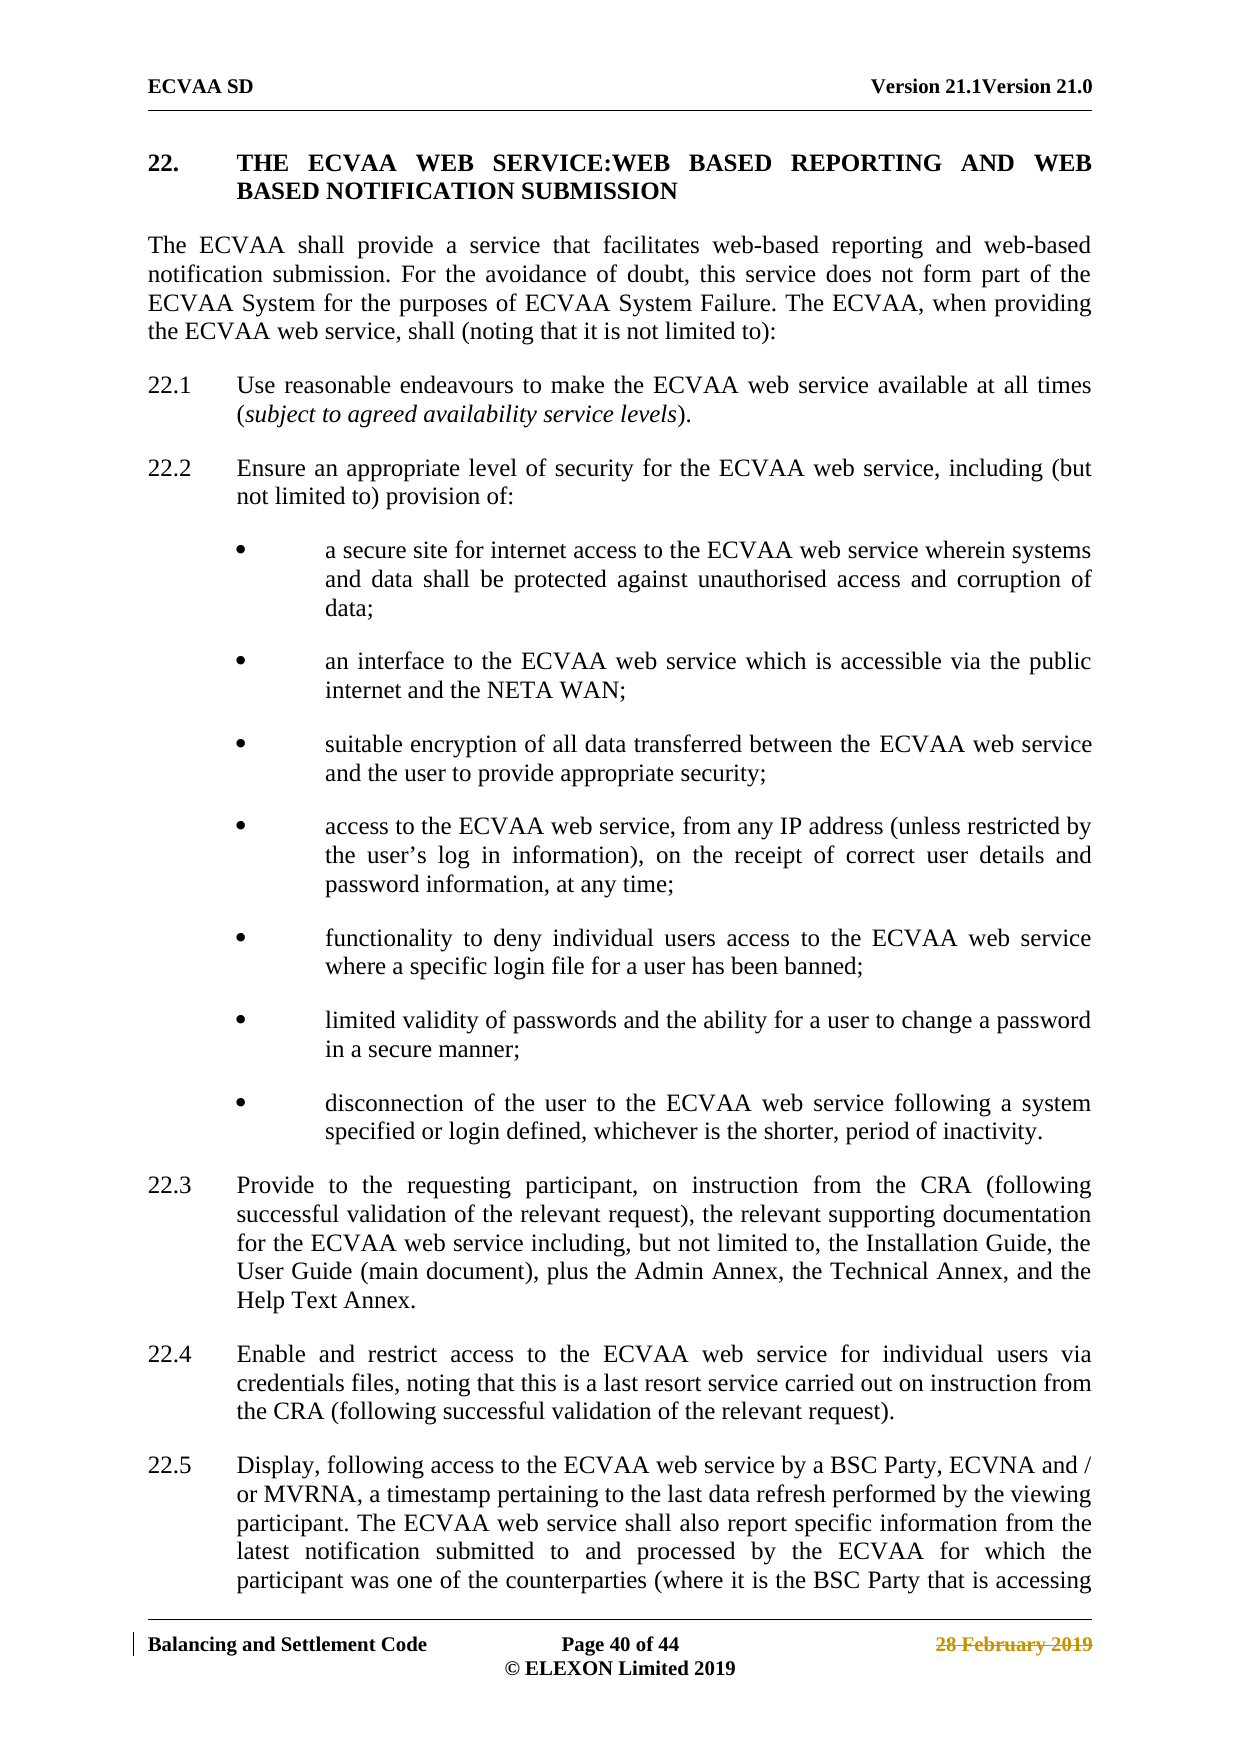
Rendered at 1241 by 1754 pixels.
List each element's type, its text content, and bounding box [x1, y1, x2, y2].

text 22. THE ECVAA WEB SERVICE:WEB BASED REPORTING AND WEB BASED NOTIFICATION SUBMISSION [148, 148, 1092, 205]
text 22.3 Provide to the requesting participant, on instruction from the CRA (following successful validation of the relevant request), the relevant supporting documentation for the ECVAA web service including, but not limited to, the Installation Guide, the User Guide (main document), plus the Admin Annex, the Technical Annex, and the Help Text Annex. [148, 1170, 1092, 1314]
text The ECVAA shall provide a service that facilitates web-based reporting and web-based notification submission. For the avoidance of doubt, this service does not form part of the ECVAA System for the purposes of ECVAA System Failure. The ECVAA, when providing the ECVAA web service, shall (noting that it is not limited to): [148, 230, 1092, 345]
text 22.1 Use reasonable endeavours to make the ECVAA web service available at all times (subject to agreed availability service levels). [148, 370, 1092, 428]
list access to the ECVAA web service, from any IP address (unless restricted by the user’s log in information), on the receipt of correct user details and password information, at any time; [236, 811, 1092, 898]
list disconnection of the user to the ECVAA web service following a system specified or login defined, whichever is the shorter, period of inactivity. [236, 1088, 1092, 1145]
list suitable encryption of all data transferred between the ECVAA web service and the user to provide appropriate security; [236, 729, 1092, 786]
list an interface to the ECVAA web service which is accessible via the public internet and the NETA WAN; [236, 646, 1092, 704]
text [148, 1450, 1092, 1594]
text 22.2 Ensure an appropriate level of security for the ECVAA web service, including (but not limited to) provision of: [148, 453, 1092, 510]
text 22.4 Enable and restrict access to the ECVAA web service for individual users via credentials files, noting that this is a last resort service carried out on instruction from the CRA (following successful validation of the relevant request). [148, 1339, 1092, 1425]
list functionality to deny individual users access to the ECVAA web service where a specific login file for a user has been banned; [236, 923, 1092, 980]
list a secure site for internet access to the ECVAA web service wherein systems and data shall be protected against unauthorised access and corruption of data; [236, 535, 1092, 621]
list limited validity of passwords and the ability for a user to change a password in a secure manner; [236, 1005, 1092, 1063]
